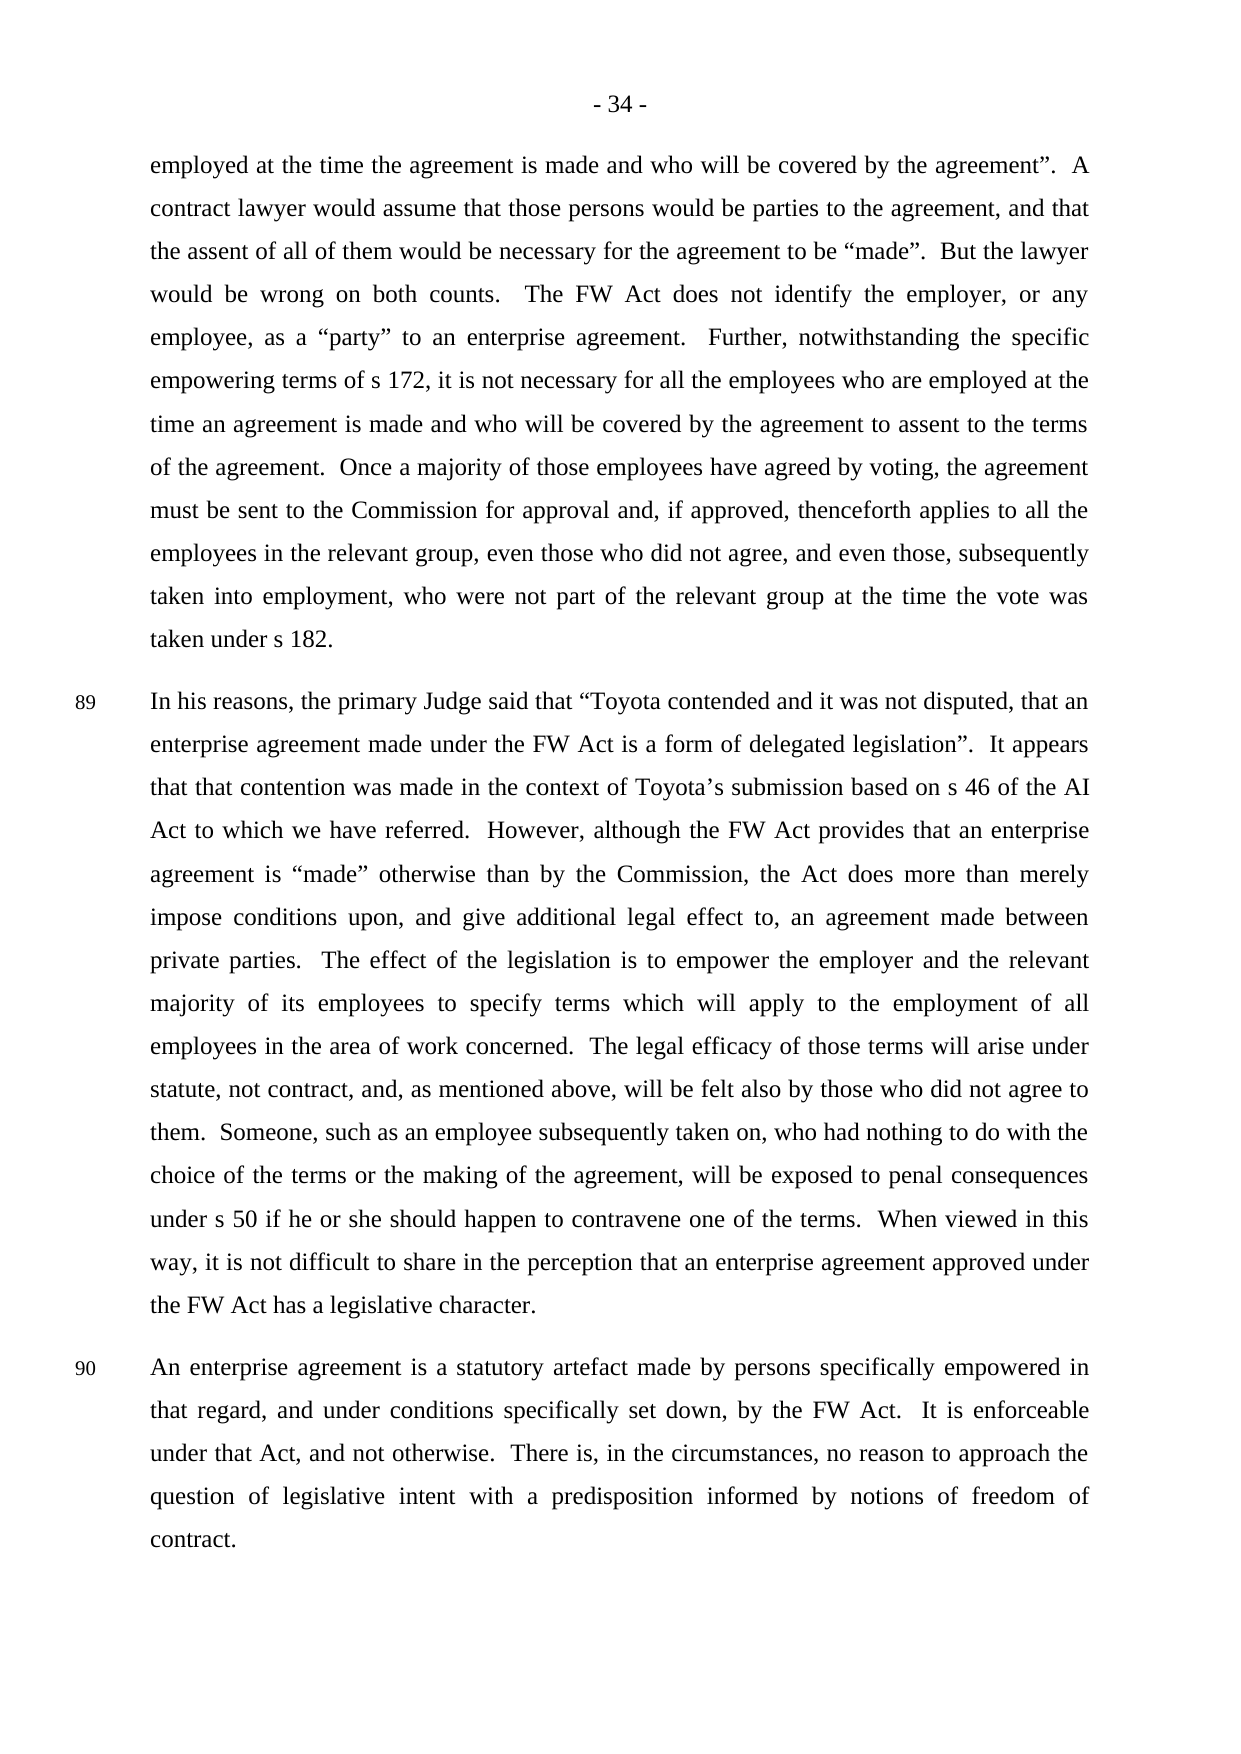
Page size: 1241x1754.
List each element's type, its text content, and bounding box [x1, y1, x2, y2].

text An enterprise agreement is a statutory artefact made by persons specifically empowered in that regard, and under conditions specifically set down, by the FW Act. It is enforceable under that Act, and not otherwise. There is, in the circumstances, no reason to approach the question of legislative intent with a predisposition informed by notions of freedom of contract. [75, 1352, 1090, 1553]
text In his reasons, the primary Judge said that “Toyota contended and it was not disputed, that an enterprise agreement made under the FW Act is a form of delegated legislation”. It appears that that contention was made in the context of Toyota’s submission based on s 46 of the AI Act to which we have referred. However, although the FW Act provides that an enterprise agreement is “made” otherwise than by the Commission, the Act does more than merely impose conditions upon, and give additional legal effect to, an agreement made between private parties. The effect of the legislation is to empower the employer and the relevant majority of its employees to specify terms which will apply to the employment of all employees in the area of work concerned. The legal efficacy of those terms will arise under statute, not contract, and, as mentioned above, will be felt also by those who did not agree to them. Someone, such as an employee subsequently taken on, who had nothing to do with the choice of the terms or the making of the agreement, will be exposed to penal consequences under s 50 if he or she should happen to contravene one of the terms. When viewed in this way, it is not difficult to share in the perception that an enterprise agreement approved under the FW Act has a legislative character. [75, 686, 1090, 1319]
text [75, 150, 1090, 653]
